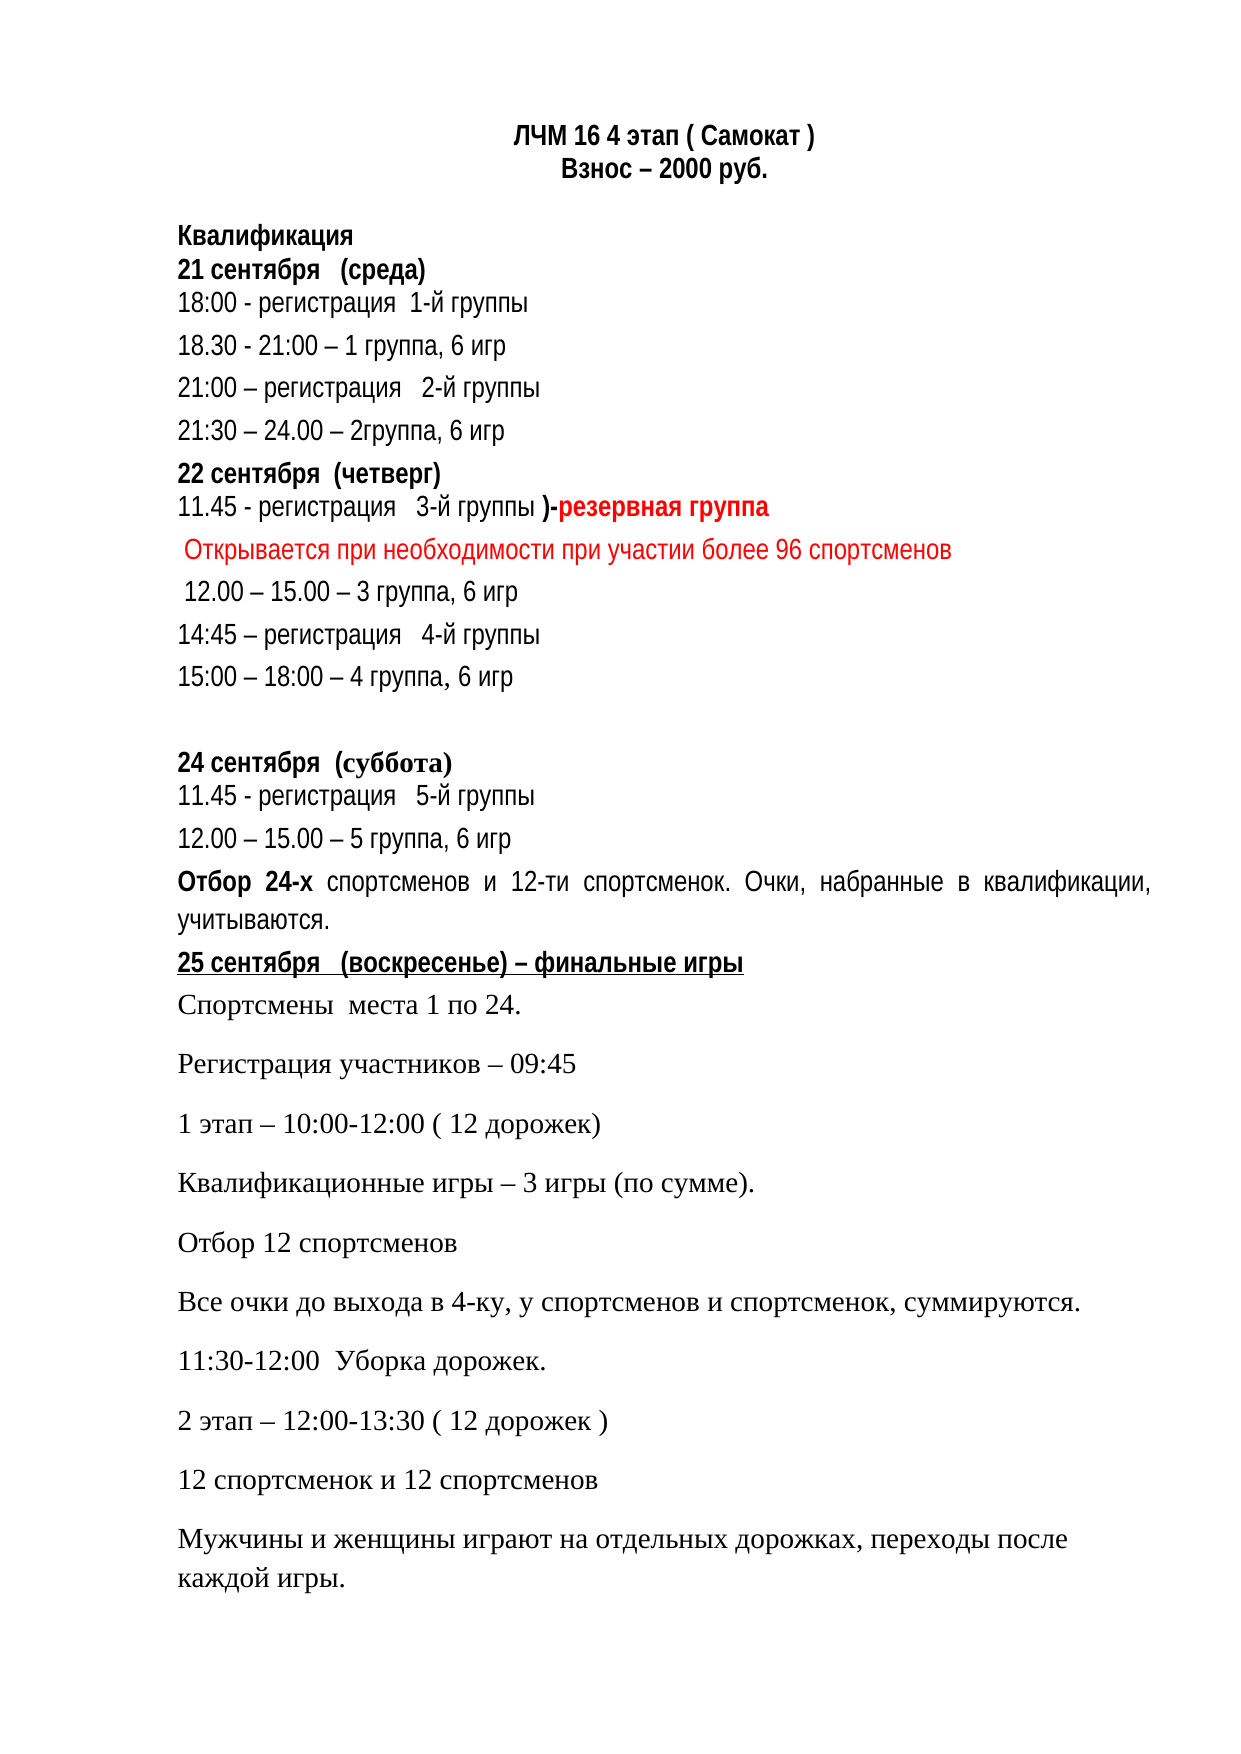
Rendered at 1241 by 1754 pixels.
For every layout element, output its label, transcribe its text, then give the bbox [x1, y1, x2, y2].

text 21:30 – 24.00 – 2группа, 6 игр [177, 413, 1152, 447]
text Квалификационные игры – 3 игры (по сумме). [177, 1165, 1152, 1199]
text 14:45 – регистрация 4-й группы [177, 617, 1152, 650]
text 12.00 – 15.00 – 3 группа, 6 игр [177, 574, 1152, 608]
text 11.45 - регистрация 5-й группы [177, 778, 1152, 812]
text 12 спортсменок и 12 спортсменов [177, 1462, 1152, 1496]
text Отбор 24-х спортсменов и 12-ти спортсменок. Очки, набранные в квалификации, учитываются. [177, 864, 1152, 936]
text 21:00 – регистрация 2-й группы [177, 371, 1152, 404]
text 12.00 – 15.00 – 5 группа, 6 игр [177, 821, 1152, 854]
text Регистрация участников – 09:45 [177, 1047, 1152, 1080]
text Все очки до выхода в 4-ку, у спортсменов и спортсменок, суммируются. [177, 1284, 1152, 1318]
text 1 этап – 10:00-12:00 ( 12 дорожек) [177, 1106, 1152, 1139]
text 18.30 - 21:00 – 1 группа, 6 игр [177, 328, 1152, 361]
text 24 сентября (суббота) [177, 745, 1152, 778]
text 21 сентября (среда) [177, 252, 1152, 285]
text 18:00 - регистрация 1-й группы [177, 285, 1152, 319]
text Отбор 12 спортсменов [177, 1225, 1152, 1258]
text Мужчины и женщины играют на отдельных дорожках, переходы после каждой игры. [177, 1522, 1152, 1594]
text 2 этап – 12:00-13:30 ( 12 дорожек ) [177, 1403, 1152, 1436]
text 22 сентября (четверг) [177, 456, 1152, 489]
text Открывается при необходимости при участии более 96 спортсменов [177, 532, 1152, 565]
text Квалификация [177, 218, 1152, 252]
text 11.45 - регистрация 3-й группы )-резервная группа [177, 489, 1152, 523]
text 15:00 – 18:00 – 4 группа, 6 игр [177, 659, 1152, 693]
text Спортсмены места 1 по 24. [177, 987, 1152, 1021]
text Взнос – 2000 руб. [177, 152, 1152, 185]
text ЛЧМ 16 4 этап ( Самокат ) [177, 118, 1152, 152]
text 11:30-12:00 Уборка дорожек. [177, 1343, 1152, 1377]
text 25 сентября (воскресенье) – финальные игры [177, 945, 1152, 978]
